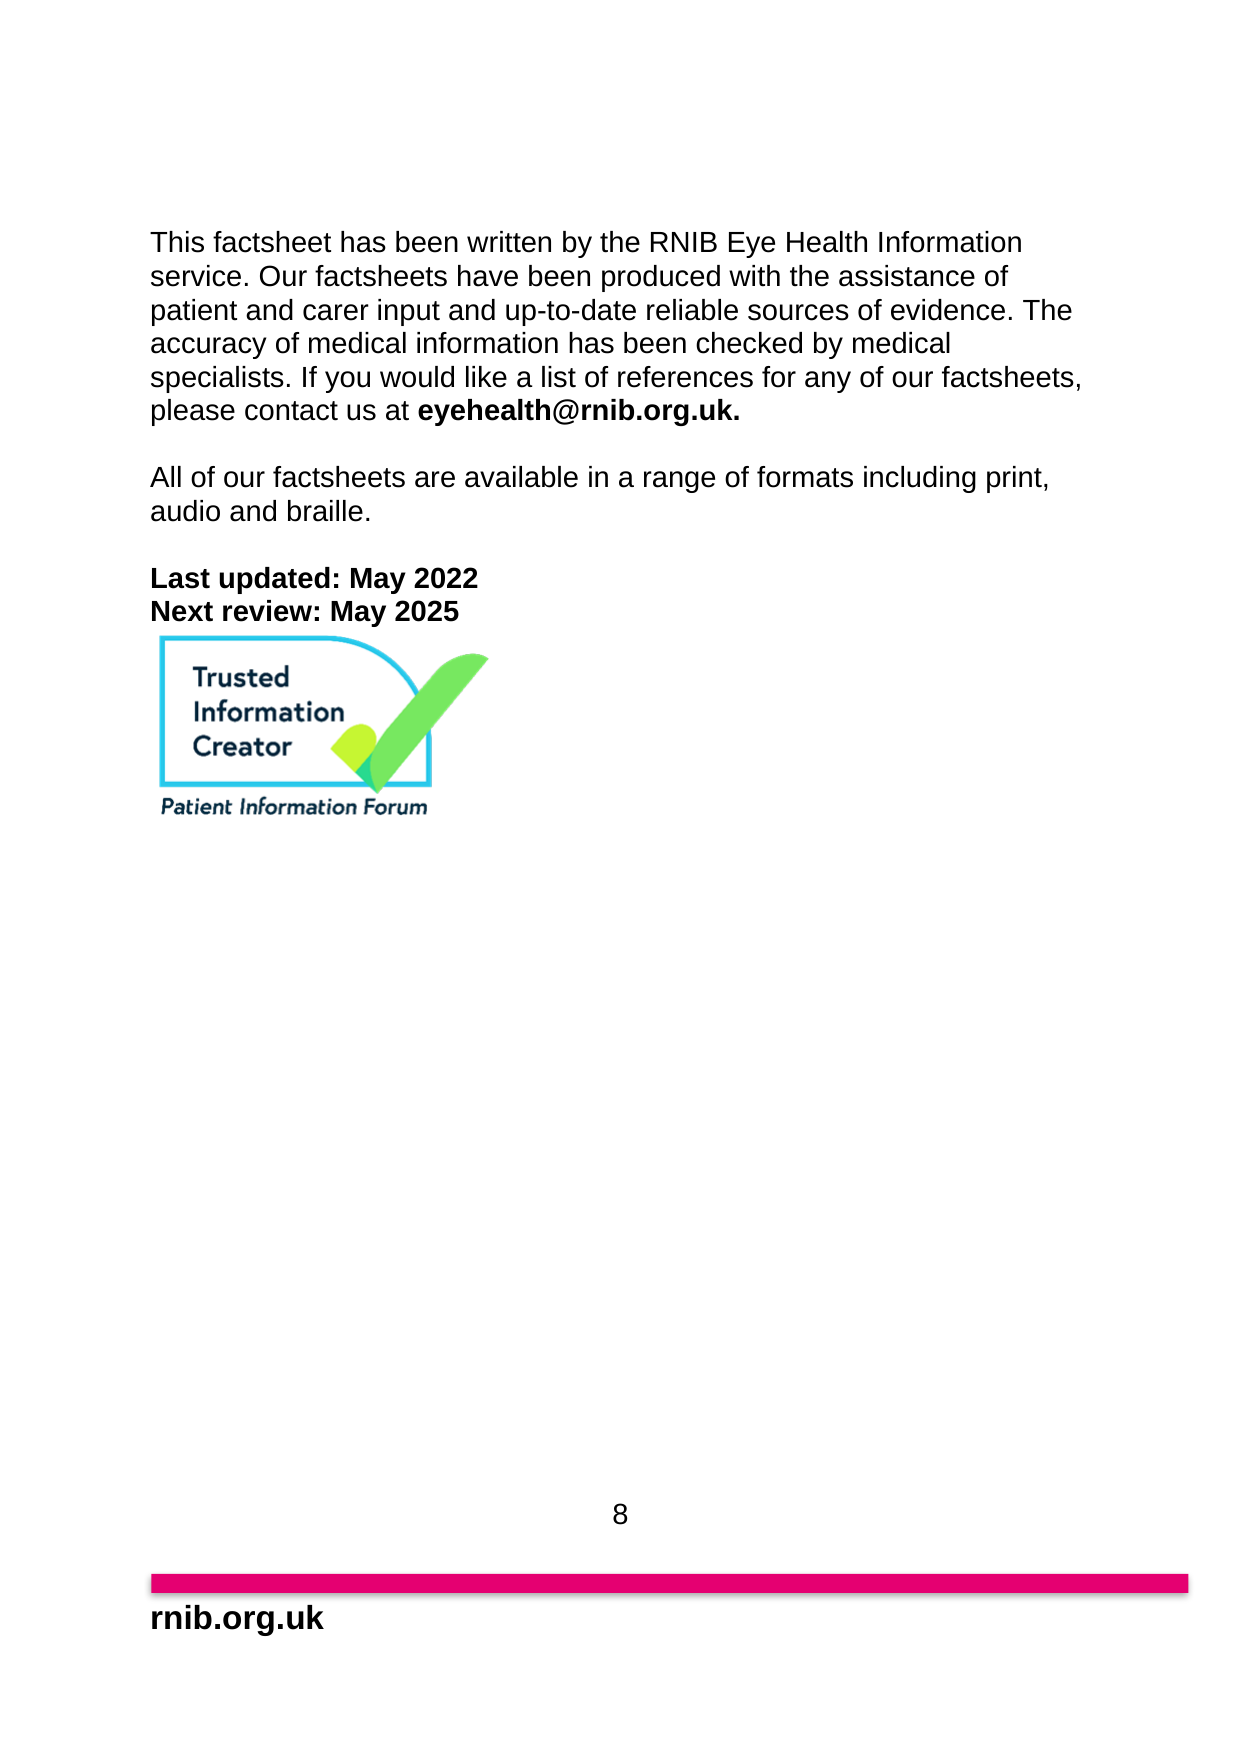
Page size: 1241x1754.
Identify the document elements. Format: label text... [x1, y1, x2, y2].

text This factsheet has been written by the RNIB Eye Health Information service. Our factsheets have been produced with the assistance of patient and carer input and up-to-date reliable sources of evidence. The accuracy of medical information has been checked by medical specialists. If you would like a list of references for any of our factsheets, please contact us at eyehealth@rnib.org.uk. [150, 226, 1090, 427]
text All of our factsheets are available in a range of formats including print, audio and braille. [150, 460, 1090, 527]
text Last updated: May 2022 [150, 561, 1090, 594]
text Next review: May 2025 [150, 594, 1090, 628]
picture [150, 628, 498, 828]
